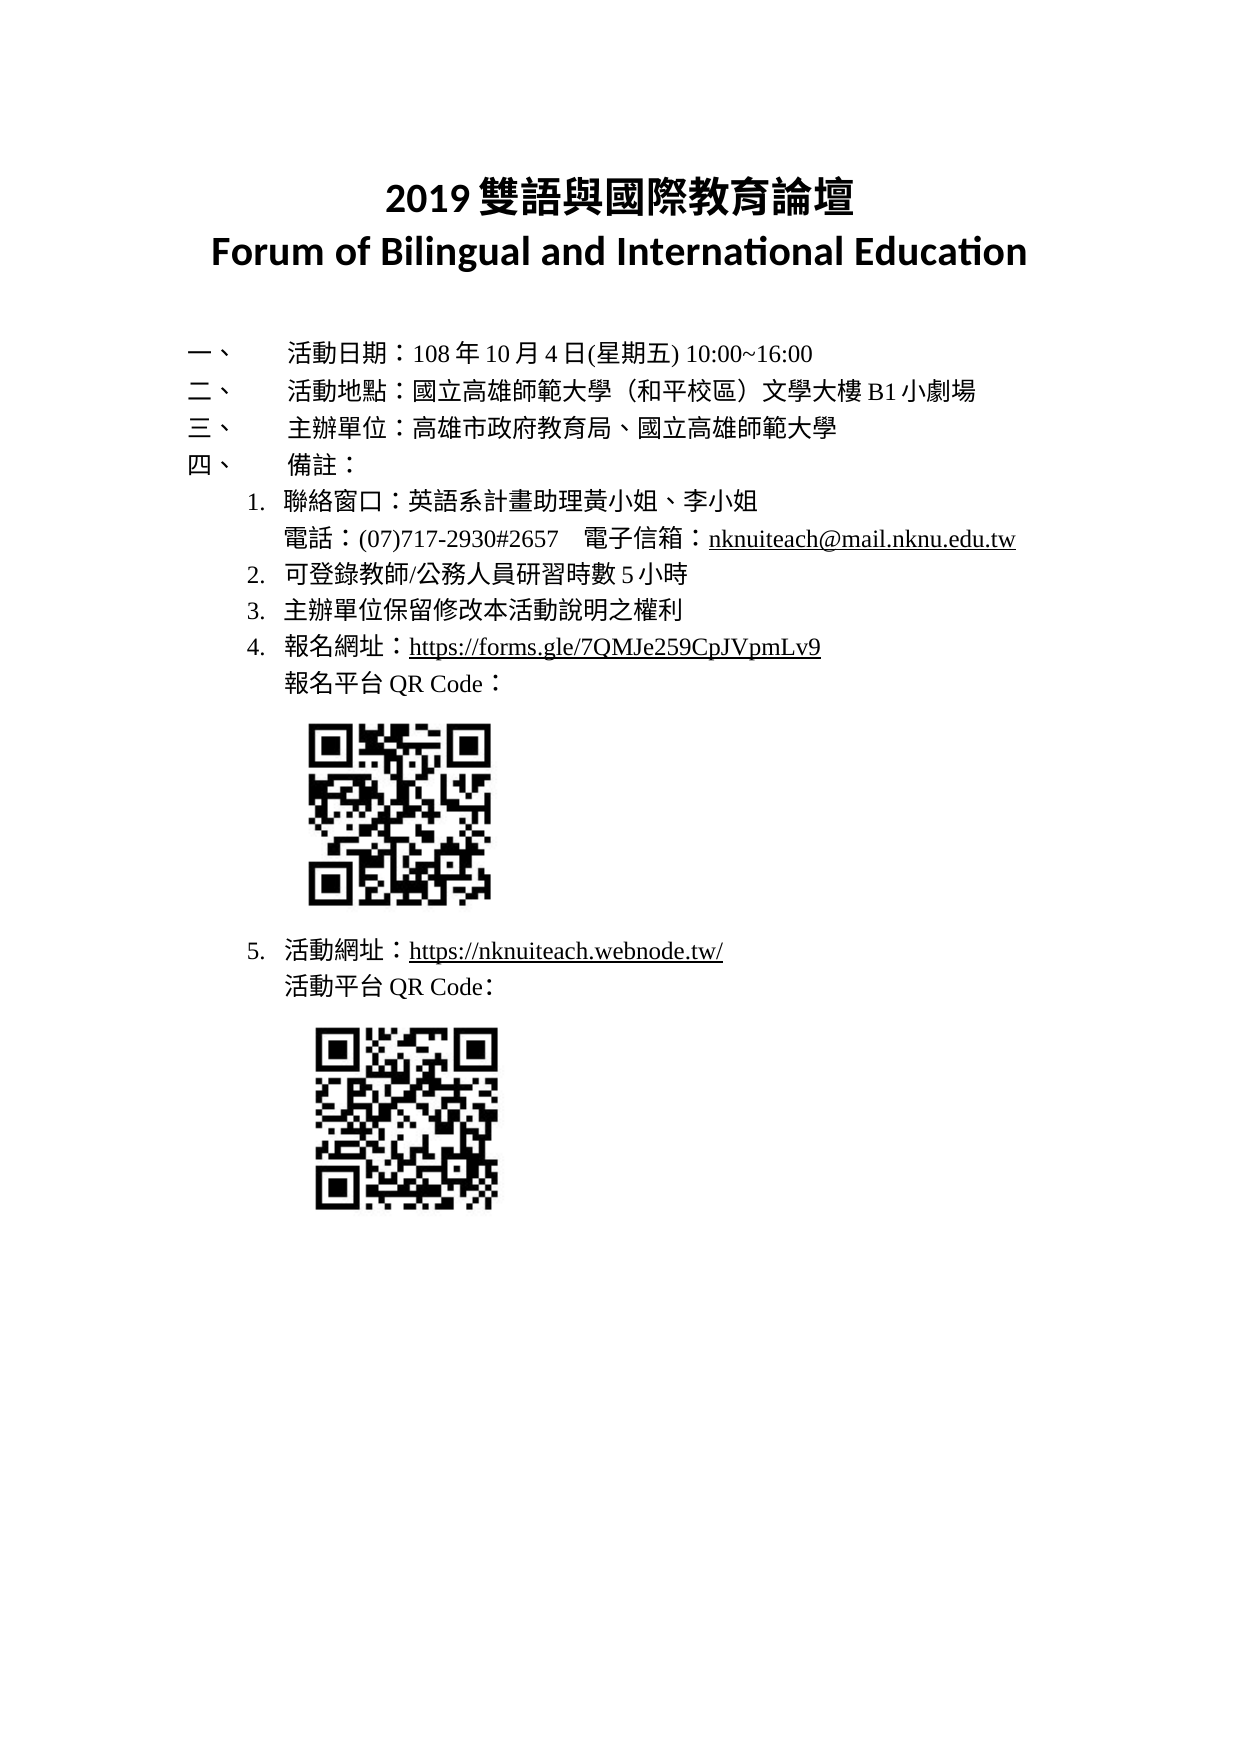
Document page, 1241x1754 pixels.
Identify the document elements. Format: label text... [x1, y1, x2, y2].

list 活動平台QR Code： [284, 967, 1053, 1003]
list 備註： [187, 446, 1053, 482]
list 活動網址：https://nknuiteach.webnode.tw/ [247, 931, 1053, 967]
list 可登錄教師/公務人員研習時數5小時 [247, 554, 1053, 591]
picture [291, 1003, 523, 1235]
list 聯絡窗口：英語系計畫助理黃小姐、李小姐 [247, 482, 1053, 518]
picture [284, 699, 516, 931]
list 電話：(07)717-2930#2657 電子信箱：nknuiteach@mail.nknu.edu.tw [284, 518, 1053, 554]
list 活動地點：國立高雄師範大學（和平校區）文學大樓B1小劇場 [187, 371, 1053, 408]
list 主辦單位：高雄市政府教育局、國立高雄師範大學 [187, 408, 1053, 446]
list 活動日期：108年10月4日(星期五) 10:00~16:00 [187, 333, 1053, 371]
text Forum of Bilingual and International Education [187, 225, 1053, 276]
list 主辦單位保留修改本活動說明之權利 [247, 591, 1053, 627]
list 報名平台QR Code： [284, 663, 1053, 699]
text 2019雙語與國際教育論壇 [187, 164, 1053, 225]
list 報名網址：https://forms.gle/7QMJe259CpJVpmLv9 [247, 627, 1053, 663]
